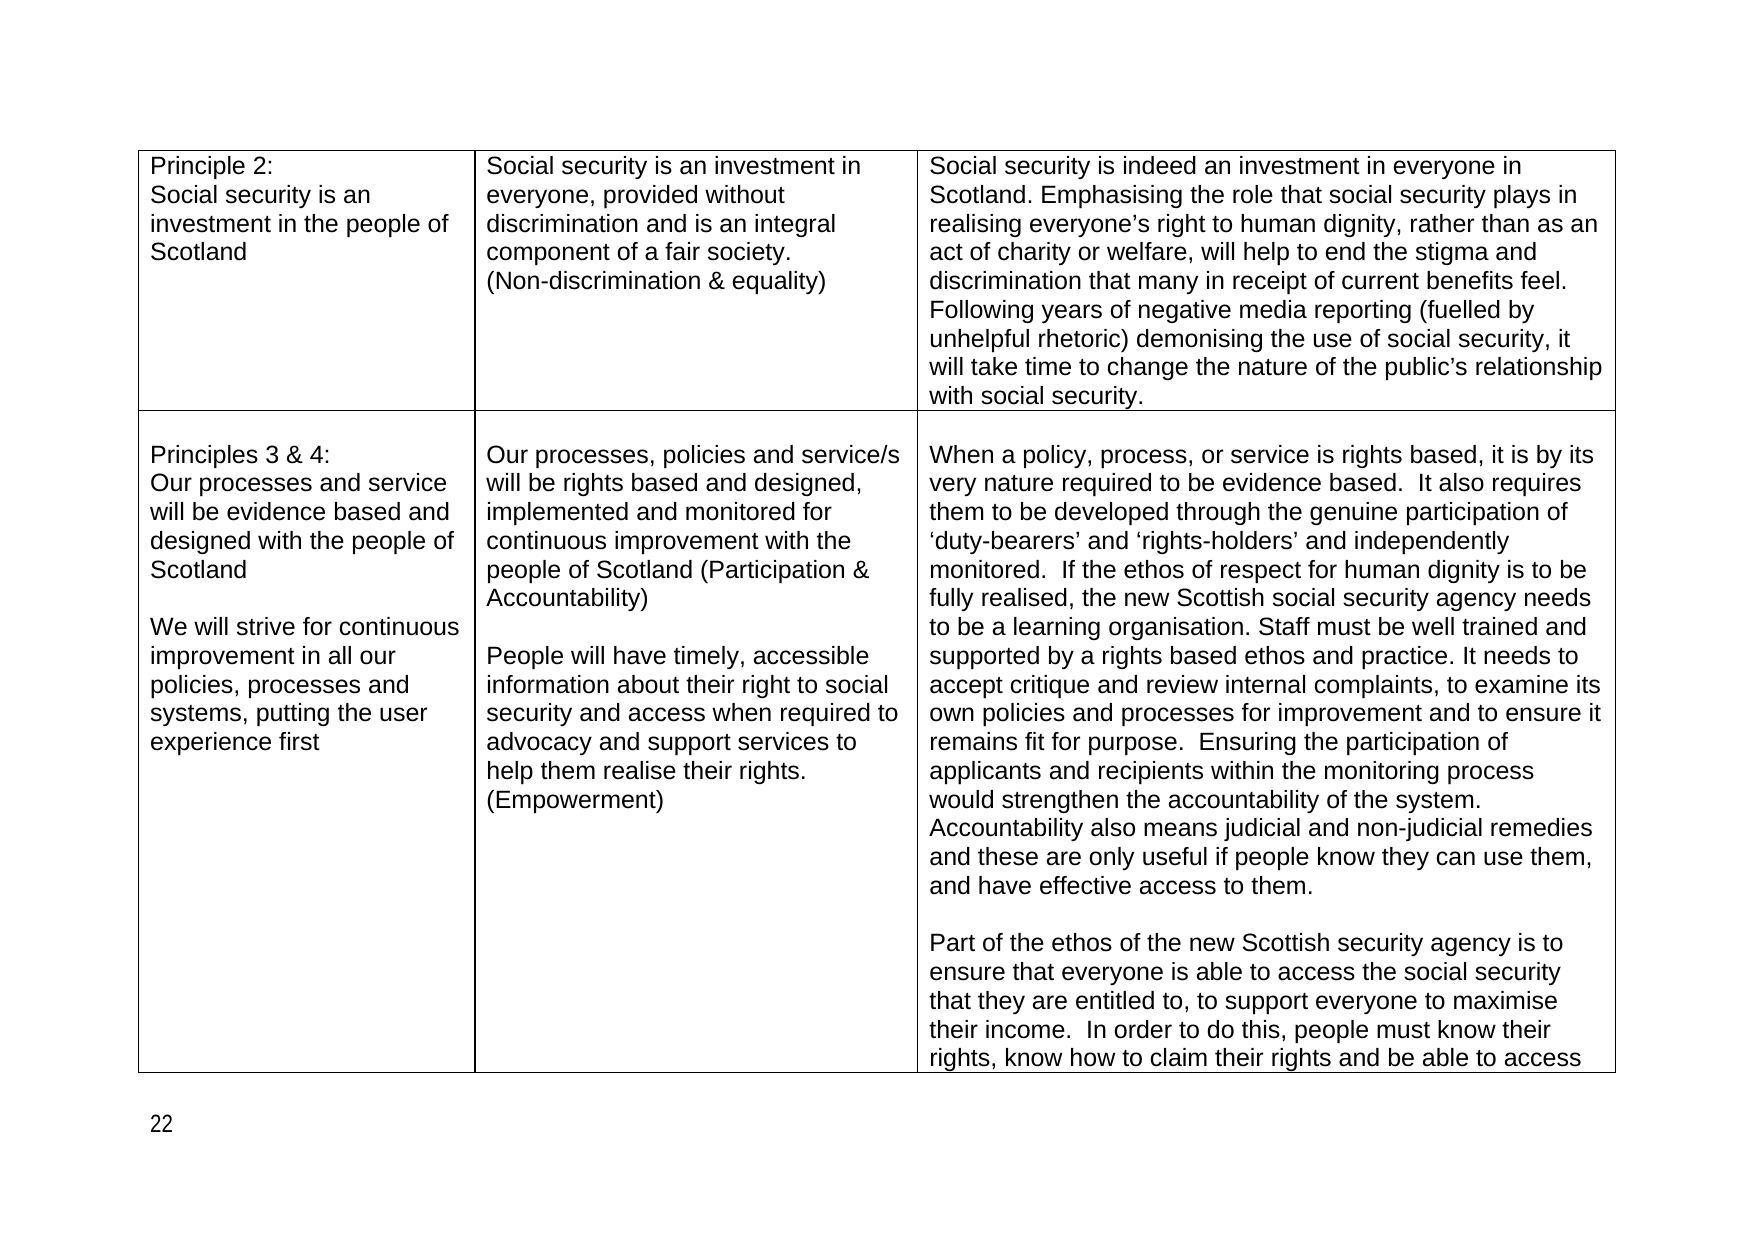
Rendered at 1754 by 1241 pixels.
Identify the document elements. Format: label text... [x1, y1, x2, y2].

table_cell Social security is an investment in everyone, provided without discrimination and is an integral component of a fair society. (Non-discrimination & equality) [476, 151, 917, 410]
table_cell Social security is indeed an investment in everyone in Scotland. Emphasising the role that social security plays in realising everyone’s right to human dignity, rather than as an act of charity or welfare, will help to end the stigma and discrimination that many in receipt of current benefits feel. Following years of negative media reporting (fuelled by unhelpful rhetoric) demonising the use of social security, it will take time to change the nature of the public’s relationship with social security. [918, 151, 1615, 410]
table_cell Principle 2: Social security is an investment in the people of Scotland [139, 151, 474, 410]
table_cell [918, 411, 1615, 1072]
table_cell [139, 411, 474, 1072]
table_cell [476, 411, 917, 1072]
